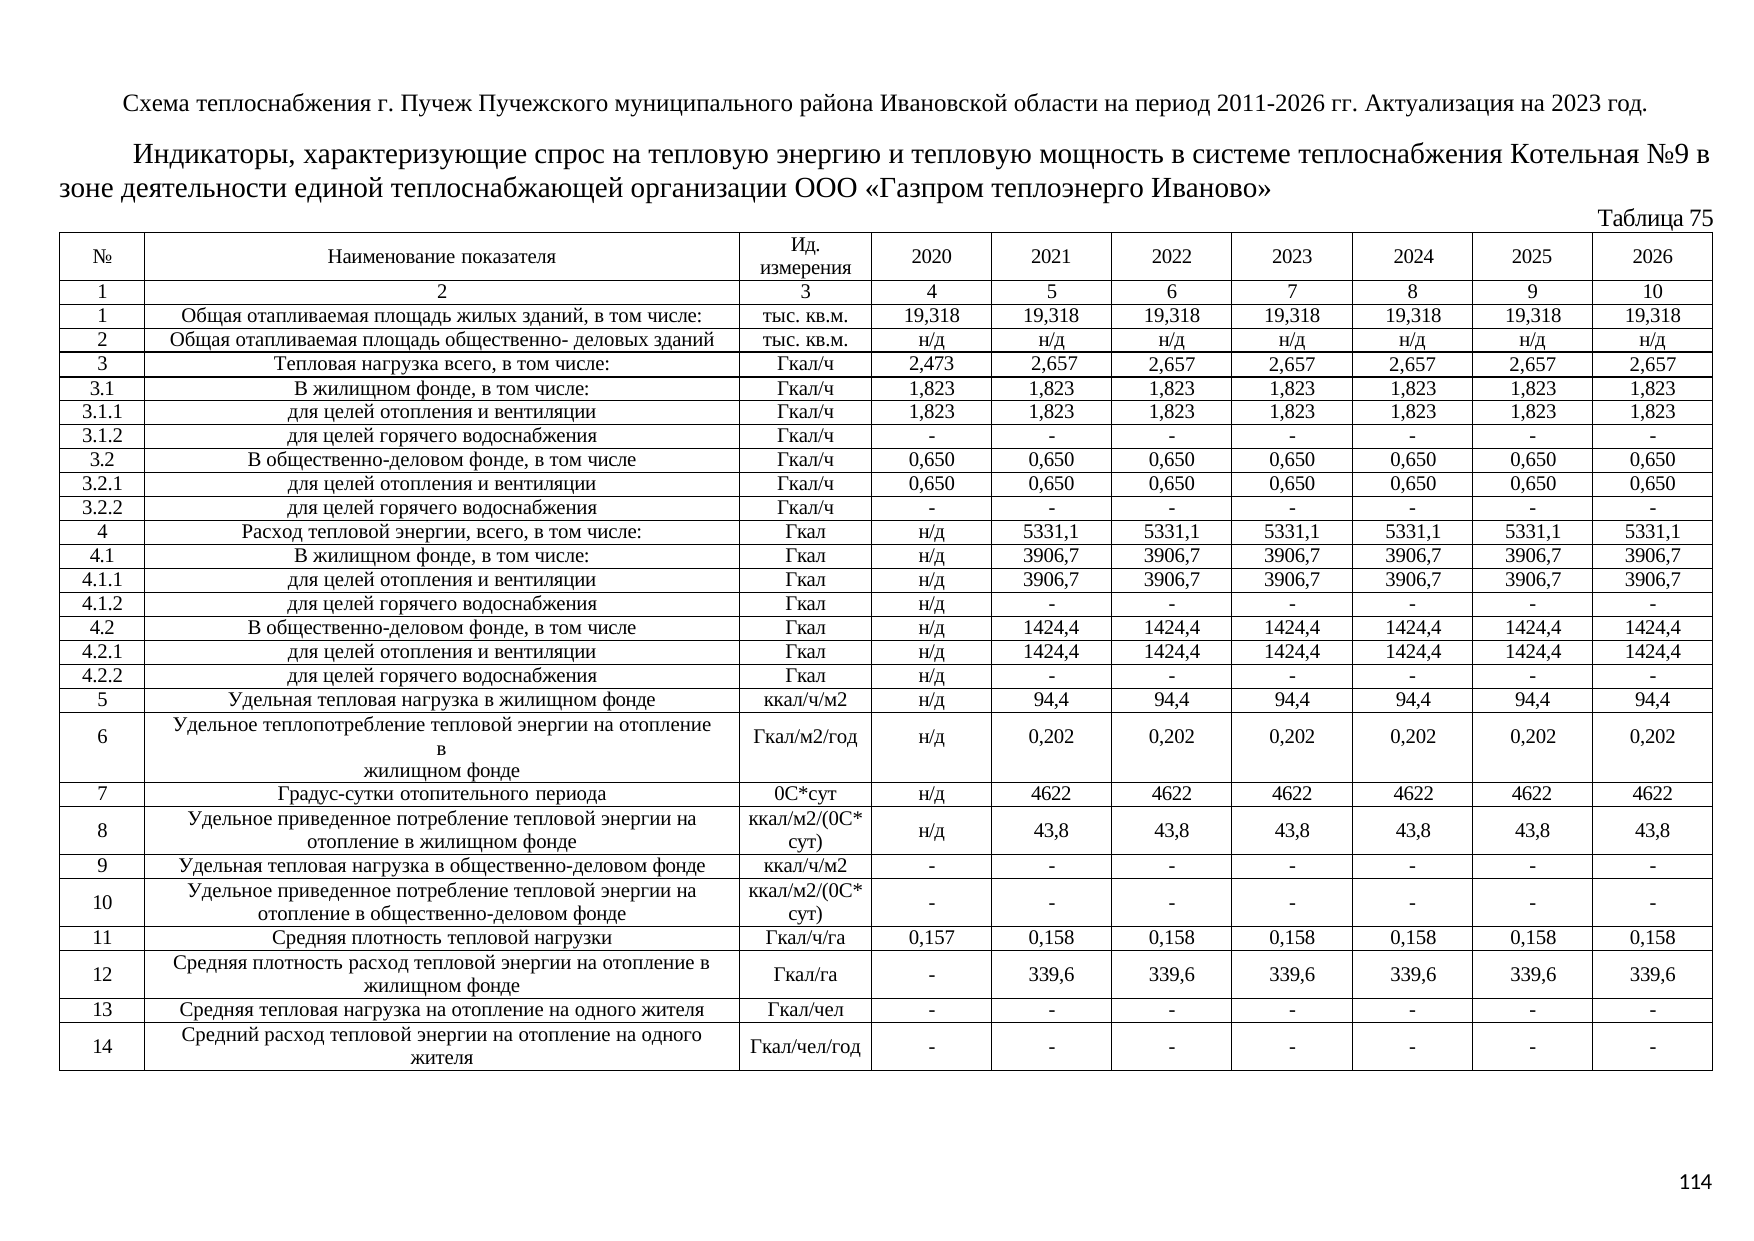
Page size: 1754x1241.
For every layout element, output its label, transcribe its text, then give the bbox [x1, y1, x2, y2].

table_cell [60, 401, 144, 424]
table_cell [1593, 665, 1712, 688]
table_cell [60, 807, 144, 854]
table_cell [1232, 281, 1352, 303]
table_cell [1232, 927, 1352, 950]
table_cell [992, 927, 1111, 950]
text Индикаторы, характеризующие спрос на тепловую энергию и тепловую мощность в системе теплоснабжения Котельная №9 в зоне деятельности единой теплоснабжающей организации ООО «Газпром теплоэнерго Иваново» [59, 136, 1725, 203]
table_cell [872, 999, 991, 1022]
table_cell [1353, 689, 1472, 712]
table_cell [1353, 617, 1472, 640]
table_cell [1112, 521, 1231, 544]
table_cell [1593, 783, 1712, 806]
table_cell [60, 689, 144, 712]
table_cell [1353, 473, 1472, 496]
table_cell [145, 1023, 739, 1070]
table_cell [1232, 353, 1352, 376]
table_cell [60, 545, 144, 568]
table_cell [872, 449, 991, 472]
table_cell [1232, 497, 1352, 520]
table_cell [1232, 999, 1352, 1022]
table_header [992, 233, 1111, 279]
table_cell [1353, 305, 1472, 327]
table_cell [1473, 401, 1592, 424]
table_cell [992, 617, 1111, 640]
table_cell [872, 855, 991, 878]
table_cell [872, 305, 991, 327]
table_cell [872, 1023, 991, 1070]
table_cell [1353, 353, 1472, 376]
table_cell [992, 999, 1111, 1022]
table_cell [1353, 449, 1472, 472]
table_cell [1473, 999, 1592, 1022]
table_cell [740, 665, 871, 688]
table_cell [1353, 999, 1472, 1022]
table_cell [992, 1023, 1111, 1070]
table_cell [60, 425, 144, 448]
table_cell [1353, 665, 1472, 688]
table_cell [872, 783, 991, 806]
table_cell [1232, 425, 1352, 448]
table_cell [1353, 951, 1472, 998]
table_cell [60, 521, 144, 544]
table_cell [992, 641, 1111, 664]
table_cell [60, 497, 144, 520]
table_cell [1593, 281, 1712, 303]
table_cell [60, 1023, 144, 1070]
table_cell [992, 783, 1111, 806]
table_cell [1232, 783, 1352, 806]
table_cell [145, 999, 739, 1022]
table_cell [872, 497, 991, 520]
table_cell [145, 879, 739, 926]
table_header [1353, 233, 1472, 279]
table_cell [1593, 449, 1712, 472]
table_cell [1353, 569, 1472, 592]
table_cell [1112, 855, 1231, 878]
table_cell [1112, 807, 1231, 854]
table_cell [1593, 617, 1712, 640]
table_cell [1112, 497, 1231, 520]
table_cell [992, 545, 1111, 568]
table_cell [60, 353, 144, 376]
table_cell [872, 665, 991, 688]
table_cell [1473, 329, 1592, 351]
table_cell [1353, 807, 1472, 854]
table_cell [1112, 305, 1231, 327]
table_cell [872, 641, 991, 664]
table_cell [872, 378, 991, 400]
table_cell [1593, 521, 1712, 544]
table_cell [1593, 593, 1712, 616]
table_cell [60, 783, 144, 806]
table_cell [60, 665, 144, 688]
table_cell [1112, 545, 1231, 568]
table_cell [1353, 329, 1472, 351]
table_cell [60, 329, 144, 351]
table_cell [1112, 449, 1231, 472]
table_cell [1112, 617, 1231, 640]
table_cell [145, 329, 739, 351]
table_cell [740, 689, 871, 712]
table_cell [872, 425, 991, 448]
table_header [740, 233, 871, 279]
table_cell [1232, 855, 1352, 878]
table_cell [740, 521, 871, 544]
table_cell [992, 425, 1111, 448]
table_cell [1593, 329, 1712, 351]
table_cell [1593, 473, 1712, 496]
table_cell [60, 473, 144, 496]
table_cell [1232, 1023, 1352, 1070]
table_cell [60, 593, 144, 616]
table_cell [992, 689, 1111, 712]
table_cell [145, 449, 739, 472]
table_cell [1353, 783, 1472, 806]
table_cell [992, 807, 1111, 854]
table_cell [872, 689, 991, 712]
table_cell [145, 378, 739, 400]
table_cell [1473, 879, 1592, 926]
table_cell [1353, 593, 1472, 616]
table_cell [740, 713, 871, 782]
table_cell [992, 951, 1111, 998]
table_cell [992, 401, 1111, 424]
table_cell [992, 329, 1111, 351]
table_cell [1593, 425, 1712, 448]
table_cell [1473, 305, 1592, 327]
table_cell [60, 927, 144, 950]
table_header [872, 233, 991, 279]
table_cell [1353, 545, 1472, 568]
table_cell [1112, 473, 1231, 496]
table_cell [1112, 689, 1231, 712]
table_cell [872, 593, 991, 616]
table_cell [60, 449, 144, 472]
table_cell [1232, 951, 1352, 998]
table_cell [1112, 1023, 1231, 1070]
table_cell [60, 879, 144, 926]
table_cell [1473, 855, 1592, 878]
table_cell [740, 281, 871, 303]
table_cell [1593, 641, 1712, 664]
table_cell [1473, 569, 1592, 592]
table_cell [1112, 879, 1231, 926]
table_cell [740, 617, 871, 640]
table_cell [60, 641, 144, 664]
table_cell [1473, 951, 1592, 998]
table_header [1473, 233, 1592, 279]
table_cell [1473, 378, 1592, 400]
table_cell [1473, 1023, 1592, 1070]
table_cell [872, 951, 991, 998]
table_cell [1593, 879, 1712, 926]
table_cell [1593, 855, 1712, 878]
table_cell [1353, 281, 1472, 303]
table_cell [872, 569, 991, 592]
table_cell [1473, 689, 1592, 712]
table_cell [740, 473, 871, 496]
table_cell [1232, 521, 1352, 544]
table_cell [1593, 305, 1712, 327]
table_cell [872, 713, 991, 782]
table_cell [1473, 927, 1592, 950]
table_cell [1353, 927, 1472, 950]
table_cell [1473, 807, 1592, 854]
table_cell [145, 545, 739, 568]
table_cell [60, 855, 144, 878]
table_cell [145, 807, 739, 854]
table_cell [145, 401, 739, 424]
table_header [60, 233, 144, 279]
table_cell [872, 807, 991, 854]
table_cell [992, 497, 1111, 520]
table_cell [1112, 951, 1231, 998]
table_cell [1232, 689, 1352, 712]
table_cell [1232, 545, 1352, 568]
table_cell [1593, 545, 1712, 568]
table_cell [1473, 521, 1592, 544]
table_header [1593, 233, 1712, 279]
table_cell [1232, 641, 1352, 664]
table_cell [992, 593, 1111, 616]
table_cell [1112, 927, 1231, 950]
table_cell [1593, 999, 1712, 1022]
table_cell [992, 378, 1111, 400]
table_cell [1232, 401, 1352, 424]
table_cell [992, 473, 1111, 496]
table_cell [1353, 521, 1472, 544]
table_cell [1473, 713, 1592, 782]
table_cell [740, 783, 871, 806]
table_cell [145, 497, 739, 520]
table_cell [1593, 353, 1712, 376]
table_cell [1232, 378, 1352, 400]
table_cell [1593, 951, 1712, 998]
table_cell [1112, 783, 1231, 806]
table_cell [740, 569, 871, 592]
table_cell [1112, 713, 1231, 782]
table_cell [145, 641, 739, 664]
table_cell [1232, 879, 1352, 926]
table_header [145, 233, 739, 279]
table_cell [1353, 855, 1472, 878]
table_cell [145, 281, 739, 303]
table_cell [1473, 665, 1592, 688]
text Таблица 75 [48, 203, 1714, 232]
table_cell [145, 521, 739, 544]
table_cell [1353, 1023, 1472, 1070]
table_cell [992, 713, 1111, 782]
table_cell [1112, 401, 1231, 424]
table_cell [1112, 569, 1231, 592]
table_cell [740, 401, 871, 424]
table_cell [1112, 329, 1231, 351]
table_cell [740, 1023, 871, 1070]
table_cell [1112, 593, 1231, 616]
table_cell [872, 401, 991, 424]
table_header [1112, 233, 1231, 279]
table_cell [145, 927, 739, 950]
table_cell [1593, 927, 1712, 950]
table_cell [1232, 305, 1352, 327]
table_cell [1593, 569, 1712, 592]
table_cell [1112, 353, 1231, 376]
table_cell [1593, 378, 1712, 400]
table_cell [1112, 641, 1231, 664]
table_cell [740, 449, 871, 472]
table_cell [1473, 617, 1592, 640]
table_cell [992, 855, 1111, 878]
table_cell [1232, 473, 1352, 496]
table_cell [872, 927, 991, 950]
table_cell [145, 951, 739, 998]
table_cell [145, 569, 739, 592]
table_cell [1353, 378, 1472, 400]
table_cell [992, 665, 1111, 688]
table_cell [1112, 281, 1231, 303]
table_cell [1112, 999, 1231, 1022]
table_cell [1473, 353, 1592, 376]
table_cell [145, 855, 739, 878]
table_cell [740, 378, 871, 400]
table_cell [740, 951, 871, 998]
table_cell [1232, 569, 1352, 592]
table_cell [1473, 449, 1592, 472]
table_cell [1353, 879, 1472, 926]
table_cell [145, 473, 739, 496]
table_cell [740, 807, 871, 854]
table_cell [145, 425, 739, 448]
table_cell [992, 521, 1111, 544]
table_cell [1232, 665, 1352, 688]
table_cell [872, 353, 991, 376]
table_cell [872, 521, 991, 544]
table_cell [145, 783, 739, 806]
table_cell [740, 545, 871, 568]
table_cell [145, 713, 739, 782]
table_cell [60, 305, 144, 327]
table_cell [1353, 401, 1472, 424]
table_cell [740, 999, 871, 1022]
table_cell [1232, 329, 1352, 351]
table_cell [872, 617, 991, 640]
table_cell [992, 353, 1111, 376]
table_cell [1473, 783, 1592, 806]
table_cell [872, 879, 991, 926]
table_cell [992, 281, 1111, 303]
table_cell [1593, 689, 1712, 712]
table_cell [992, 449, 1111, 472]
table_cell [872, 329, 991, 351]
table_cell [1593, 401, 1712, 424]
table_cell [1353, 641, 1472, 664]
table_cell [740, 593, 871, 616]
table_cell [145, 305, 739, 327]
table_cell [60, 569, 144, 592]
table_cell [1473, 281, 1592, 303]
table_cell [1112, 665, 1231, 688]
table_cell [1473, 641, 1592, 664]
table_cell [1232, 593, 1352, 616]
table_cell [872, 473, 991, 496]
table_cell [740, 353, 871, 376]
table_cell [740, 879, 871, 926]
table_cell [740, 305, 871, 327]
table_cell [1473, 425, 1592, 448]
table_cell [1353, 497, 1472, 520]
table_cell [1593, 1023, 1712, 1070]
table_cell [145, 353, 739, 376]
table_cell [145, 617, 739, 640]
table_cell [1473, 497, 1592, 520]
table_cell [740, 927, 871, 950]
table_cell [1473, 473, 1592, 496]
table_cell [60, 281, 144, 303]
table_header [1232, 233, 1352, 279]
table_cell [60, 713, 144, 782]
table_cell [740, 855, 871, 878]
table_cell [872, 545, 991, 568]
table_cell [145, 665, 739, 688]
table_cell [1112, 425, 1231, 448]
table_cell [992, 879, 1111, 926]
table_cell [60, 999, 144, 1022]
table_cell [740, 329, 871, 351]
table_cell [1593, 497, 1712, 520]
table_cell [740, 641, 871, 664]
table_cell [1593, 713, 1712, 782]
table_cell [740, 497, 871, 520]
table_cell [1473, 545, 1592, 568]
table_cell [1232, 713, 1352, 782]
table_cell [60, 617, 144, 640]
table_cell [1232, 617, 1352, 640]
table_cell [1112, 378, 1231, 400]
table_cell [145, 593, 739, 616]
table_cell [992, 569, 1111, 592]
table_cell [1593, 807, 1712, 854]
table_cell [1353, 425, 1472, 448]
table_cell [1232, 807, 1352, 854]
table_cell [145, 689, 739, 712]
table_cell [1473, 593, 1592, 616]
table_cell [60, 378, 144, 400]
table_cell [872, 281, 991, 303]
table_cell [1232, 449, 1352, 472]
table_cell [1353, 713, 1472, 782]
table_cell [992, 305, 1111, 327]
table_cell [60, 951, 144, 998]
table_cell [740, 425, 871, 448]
